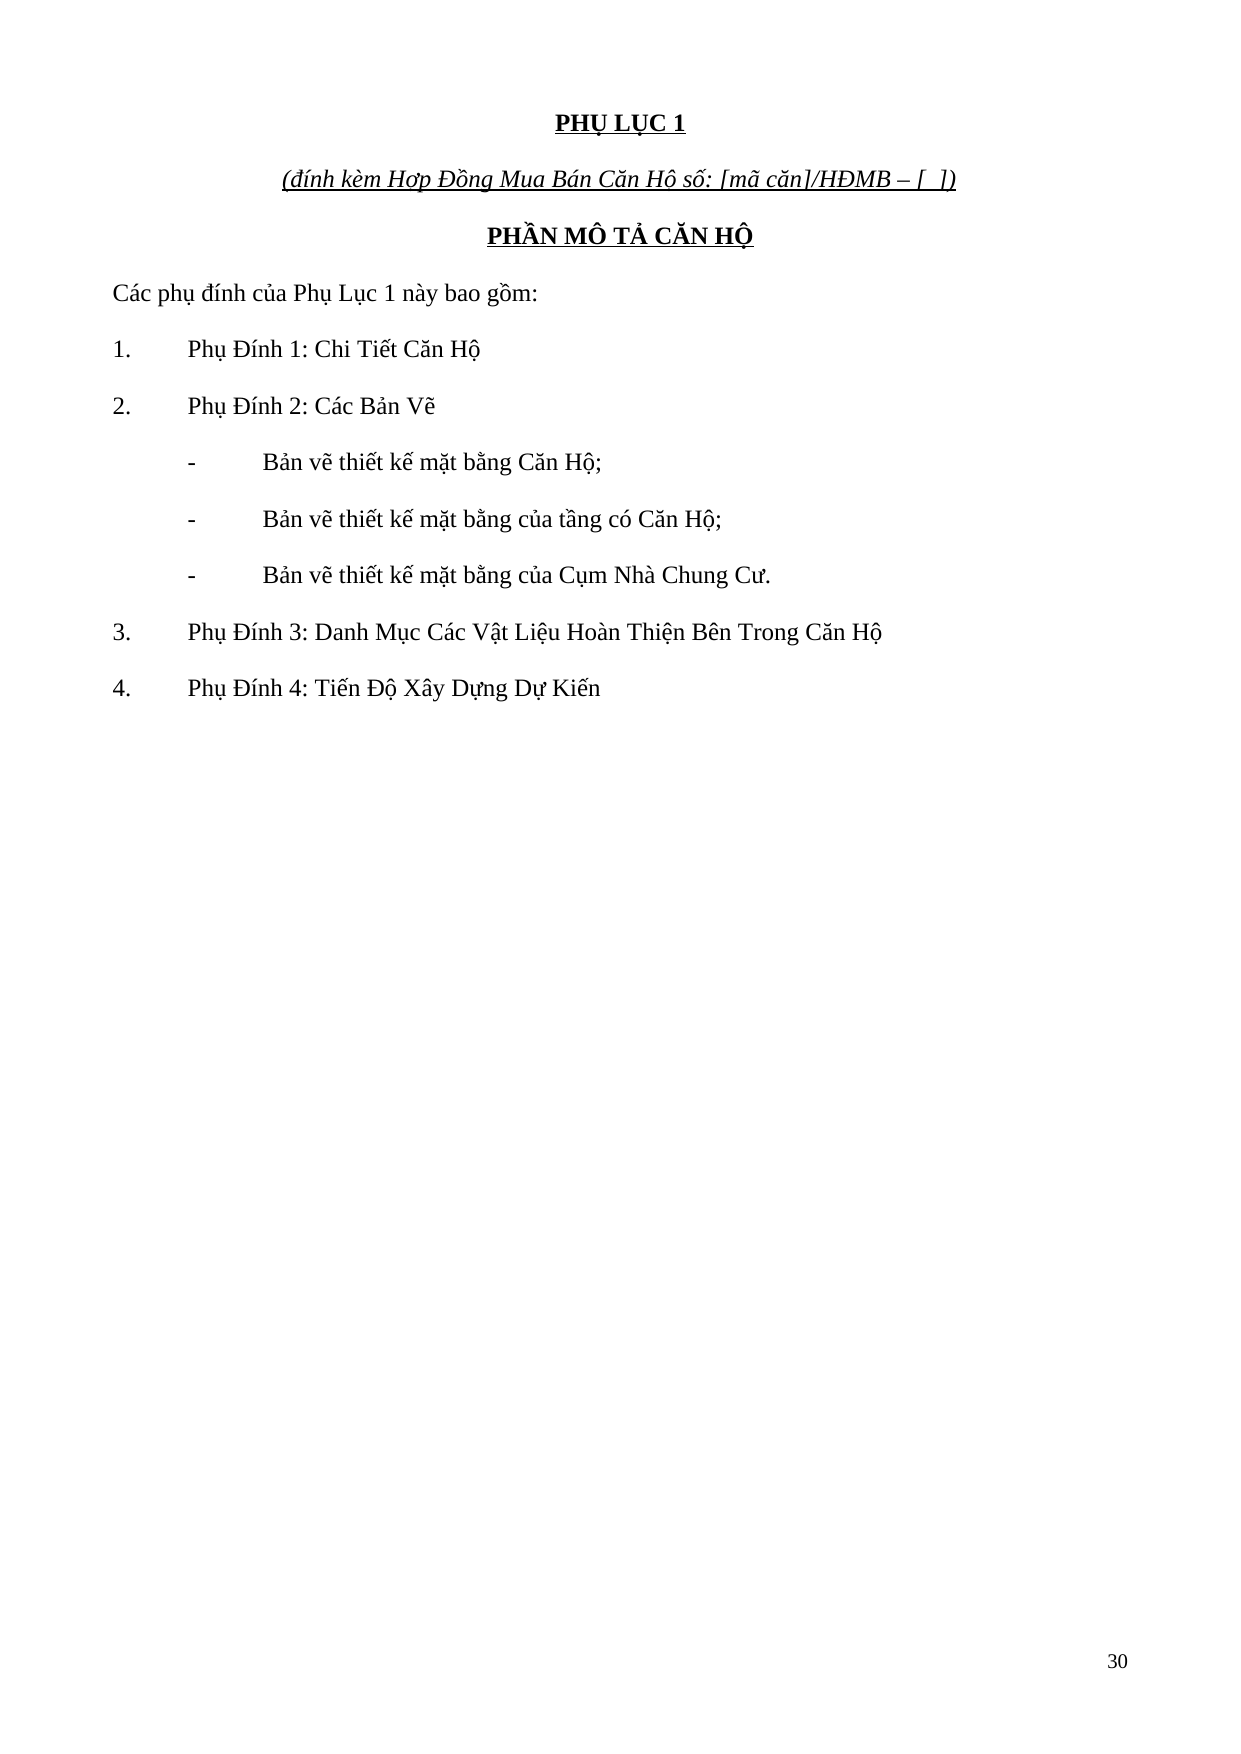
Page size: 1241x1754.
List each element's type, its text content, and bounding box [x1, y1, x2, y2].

text 2. Phụ Đính 2: Các Bản Vẽ [112, 391, 1128, 419]
text 1. Phụ Đính 1: Chi Tiết Căn Hộ [112, 334, 1128, 363]
text PHẦN MÔ TẢ CĂN HỘ [112, 221, 1128, 250]
text PHỤ LỤC 1 [112, 108, 1128, 137]
text 3. Phụ Đính 3: Danh Mục Các Vật Liệu Hoàn Thiện Bên Trong Căn Hộ [112, 617, 1128, 646]
text 4. Phụ Đính 4: Tiến Độ Xây Dựng Dự Kiến [112, 673, 1128, 702]
text - Bản vẽ thiết kế mặt bằng của tầng có Căn Hộ; [112, 504, 1128, 533]
text - Bản vẽ thiết kế mặt bằng Căn Hộ; [187, 447, 1128, 476]
text (đính kèm Hợp Đồng Mua Bán Căn Hộ số: [mã căn]/HĐMB – [ ]) [112, 164, 1128, 193]
text - Bản vẽ thiết kế mặt bằng của Cụm Nhà Chung Cư. [187, 560, 1128, 589]
text Các phụ đính của Phụ Lục 1 này bao gồm: [112, 278, 1128, 306]
